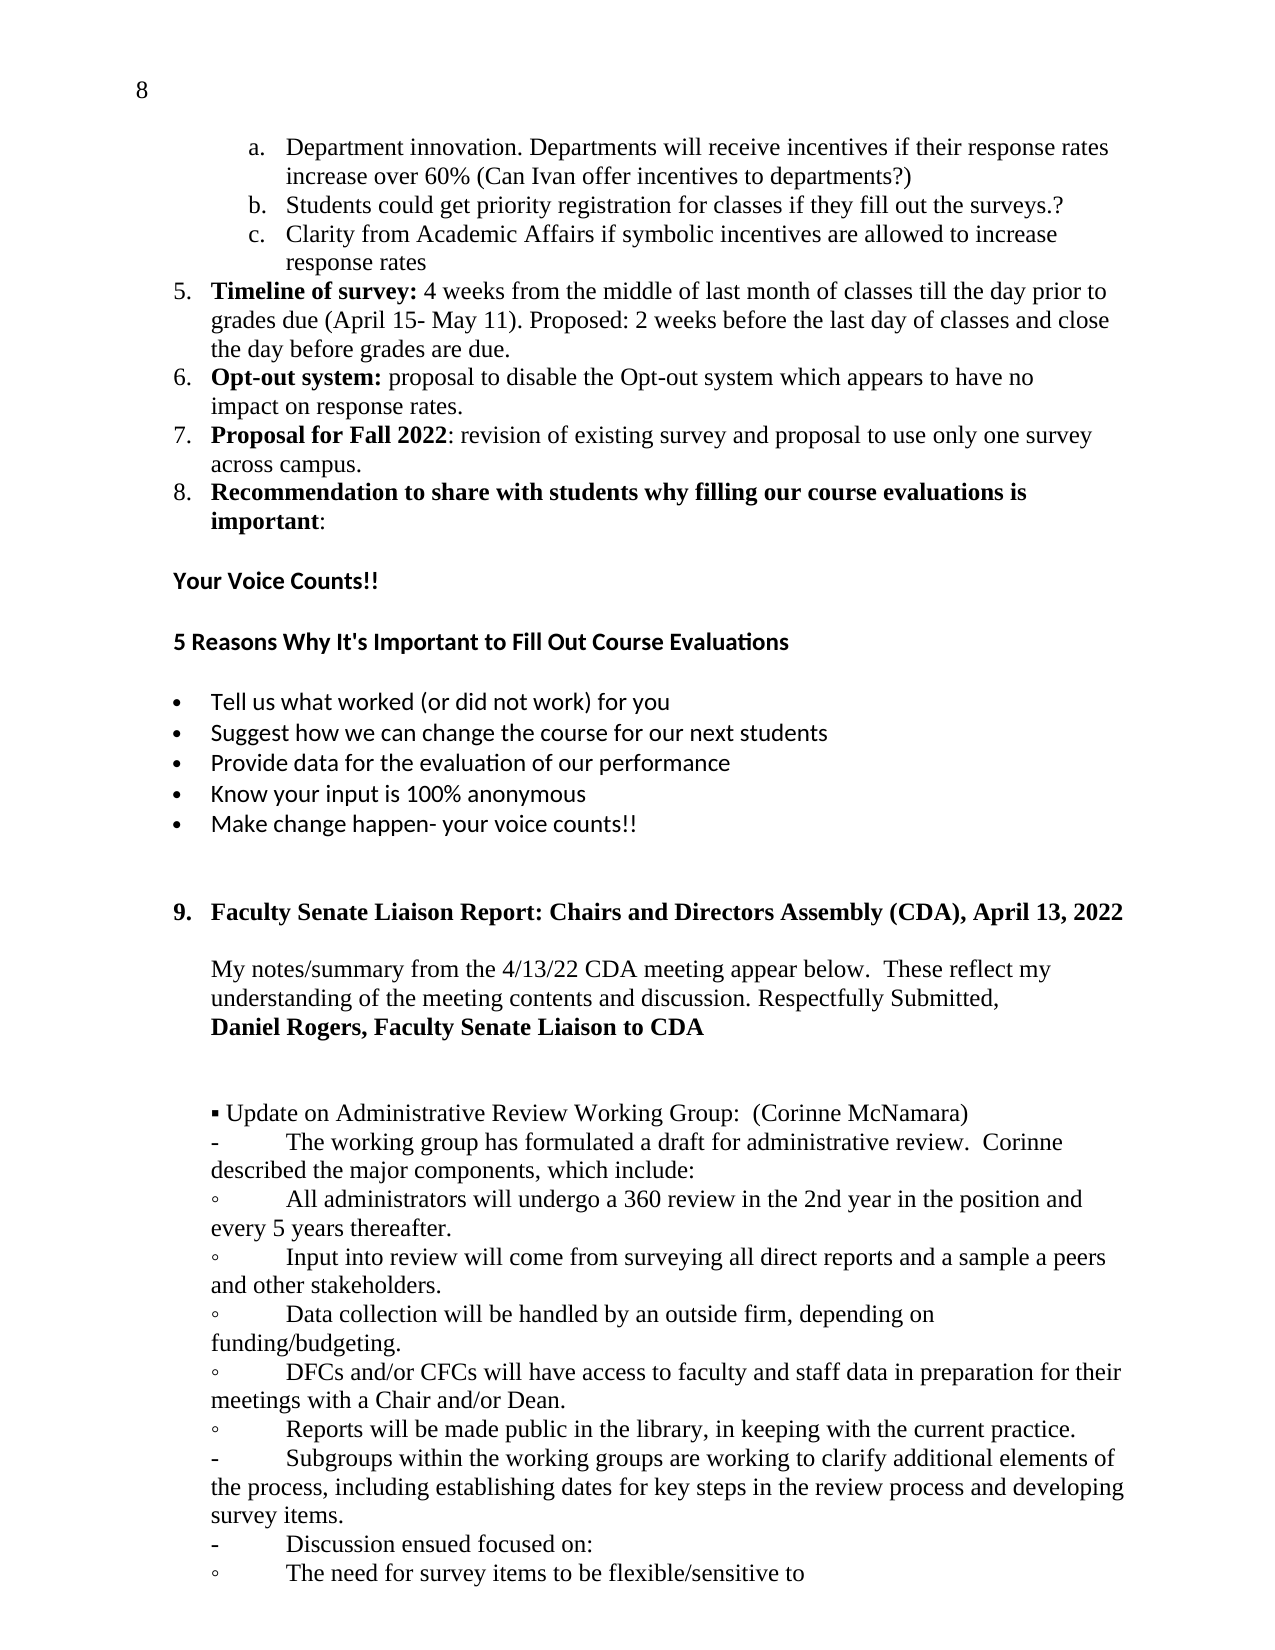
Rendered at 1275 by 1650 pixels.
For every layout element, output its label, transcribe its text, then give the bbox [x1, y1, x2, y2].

list Opt-out system: proposal to disable the Opt-out system which appears to have no impact on response rates. [173, 362, 1126, 420]
list ◦ The need for survey items to be flexible/sensitive to [211, 1558, 1126, 1587]
list Clarity from Academic Affairs if symbolic incentives are allowed to increase response rates [248, 219, 1126, 276]
list ▪ Update on Administrative Review Working Group: (Corinne McNamara) [211, 1098, 1126, 1127]
list - Discussion ensued focused on: [211, 1529, 1126, 1558]
list ◦ Reports will be made public in the library, in keeping with the current practice. [211, 1414, 1126, 1443]
list ◦ DFCs and/or CFCs will have access to faculty and staff data in preparation for their meetings with a Chair and/or Dean. [211, 1357, 1126, 1414]
list Daniel Rogers, Faculty Senate Liaison to CDA [211, 1012, 1126, 1041]
text 5 Reasons Why It's Important to Fill Out Course Evaluations [136, 627, 1126, 657]
list Know your input is 100% anonymous [173, 778, 1126, 808]
list ◦ All administrators will undergo a 360 review in the 2nd year in the position and every 5 years thereafter. [211, 1184, 1126, 1242]
list ◦ Input into review will come from surveying all direct reports and a sample a peers and other stakeholders. [211, 1242, 1126, 1299]
list Provide data for the evaluation of our performance [173, 747, 1126, 778]
list My notes/summary from the 4/13/22 CDA meeting appear below. These reflect my understanding of the meeting contents and discussion. Respectfully Submitted, [211, 954, 1126, 1012]
list Recommendation to share with students why filling our course evaluations is important: [173, 477, 1126, 535]
list Tell us what worked (or did not work) for you [173, 686, 1126, 717]
list Faculty Senate Liaison Report: Chairs and Directors Assembly (CDA), April 13, 2022 [173, 897, 1126, 926]
list ◦ Data collection will be handled by an outside firm, depending on funding/budgeting. [211, 1299, 1126, 1357]
text Your Voice Counts!! [136, 566, 1126, 596]
list Students could get priority registration for classes if they fill out the surveys.? [248, 190, 1126, 219]
list Proposal for Fall 2022: revision of existing survey and proposal to use only one survey across campus. [173, 420, 1126, 477]
list Make change happen- your voice counts!! [173, 808, 1126, 839]
list Department innovation. Departments will receive incentives if their response rates increase over 60% (Can Ivan offer incentives to departments?) [248, 132, 1126, 190]
list Timeline of survey: 4 weeks from the middle of last month of classes till the day prior to grades due (April 15- May 11). Proposed: 2 weeks before the last day of classes and close the day before grades are due. [173, 276, 1126, 362]
list - Subgroups within the working groups are working to clarify additional elements of the process, including establishing dates for key steps in the review process and developing survey items. [211, 1443, 1126, 1529]
list Suggest how we can change the course for our next students [173, 717, 1126, 747]
list - The working group has formulated a draft for administrative review. Corinne described the major components, which include: [211, 1127, 1126, 1184]
